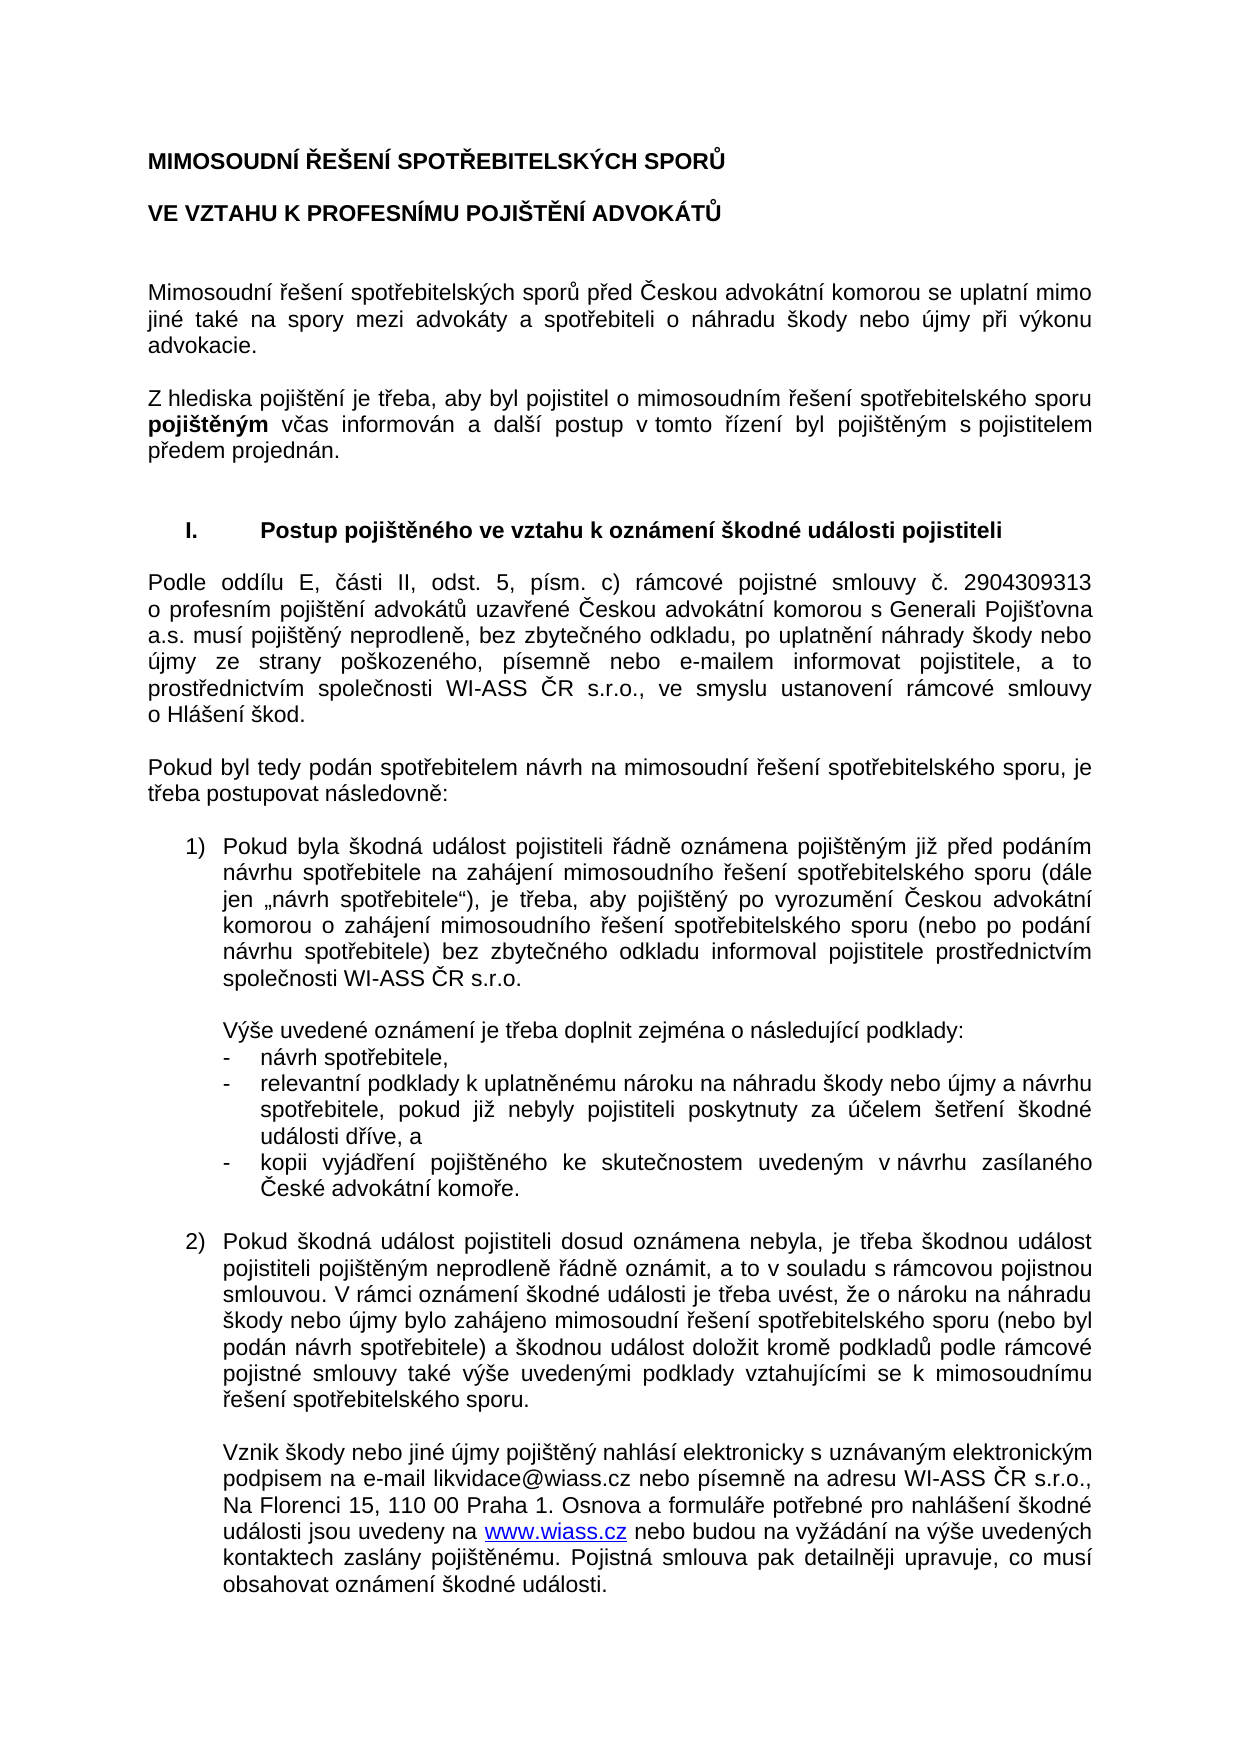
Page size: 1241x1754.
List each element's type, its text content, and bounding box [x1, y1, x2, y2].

list Pokud byla škodná událost pojistiteli řádně oznámena pojištěným již před podáním návrhu spotřebitele na zahájení mimosoudního řešení spotřebitelského sporu (dále jen „návrh spotřebitele“), je třeba, aby pojištěný po vyrozumění Českou advokátní komorou o zahájení mimosoudního řešení spotřebitelského sporu (nebo po podání návrhu spotřebitele) bez zbytečného odkladu informoval pojistitele prostřednictvím společnosti WI-ASS ČR s.r.o. [185, 833, 1093, 991]
text MIMOSOUDNÍ ŘEŠENÍ SPOTŘEBITELSKÝCH SPORŮ [148, 148, 1093, 174]
text Výše uvedené oznámení je třeba doplnit zejména o následující podklady: [223, 1017, 1093, 1044]
text Pokud byl tedy podán spotřebitelem návrh na mimosoudní řešení spotřebitelského sporu, je třeba postupovat následovně: [148, 754, 1093, 806]
text Podle oddílu E, části II, odst. 5, písm. c) rámcové pojistné smlouvy č. 2904309313 o profesním pojištění advokátů uzavřené Českou advokátní komorou s Generali Pojišťovna a.s. musí pojištěný neprodleně, bez zbytečného odkladu, po uplatnění náhrady škody nebo újmy ze strany poškozeného, písemně nebo e-mailem informovat pojistitele, a to prostřednictvím společnosti WI-ASS ČR s.r.o., ve smyslu ustanovení rámcové smlouvy o Hlášení škod. [148, 569, 1093, 727]
text Z hlediska pojištění je třeba, aby byl pojistitel o mimosoudním řešení spotřebitelského sporu pojištěným včas informován a další postup v tomto řízení byl pojištěným s pojistitelem předem projednán. [148, 385, 1093, 464]
text Vznik škody nebo jiné újmy pojištěný nahlásí elektronicky s uznávaným elektronickým podpisem na e-mail likvidace@wiass.cz nebo písemně na adresu WI-ASS ČR s.r.o., Na Florenci 15, 110 00 Praha 1. Osnova a formuláře potřebné pro nahlášení škodné události jsou uvedeny na www.wiass.cz nebo budou na vyžádání na výše uvedených kontaktech zaslány pojištěnému. Pojistná smlouva pak detailněji upravuje, co musí obsahovat oznámení škodné události. [223, 1439, 1093, 1597]
text VE VZTAHU K PROFESNÍMU POJIŠTĚNÍ ADVOKÁTŮ [148, 200, 1093, 227]
list Pokud škodná událost pojistiteli dosud oznámena nebyla, je třeba škodnou událost pojistiteli pojištěným neprodleně řádně oznámit, a to v souladu s rámcovou pojistnou smlouvou. V rámci oznámení škodné události je třeba uvést, že o nároku na náhradu škody nebo újmy bylo zahájeno mimosoudní řešení spotřebitelského sporu (nebo byl podán návrh spotřebitele) a škodnou událost doložit kromě podkladů podle rámcové pojistné smlouvy také výše uvedenými podklady vztahujícími se k mimosoudnímu řešení spotřebitelského sporu. [185, 1228, 1093, 1413]
text Mimosoudní řešení spotřebitelských sporů před Českou advokátní komorou se uplatní mimo jiné také na spory mezi advokáty a spotřebiteli o náhradu škody nebo újmy při výkonu advokacie. [148, 279, 1093, 358]
list návrh spotřebitele, [223, 1044, 1093, 1070]
list Postup pojištěného ve vztahu k oznámení škodné události pojistiteli [185, 517, 1093, 543]
list kopii vyjádření pojištěného ke skutečnostem uvedeným v návrhu zasílaného České advokátní komoře. [223, 1149, 1093, 1202]
list relevantní podklady k uplatněnému nároku na náhradu škody nebo újmy a návrhu spotřebitele, pokud již nebyly pojistiteli poskytnuty za účelem šetření škodné události dříve, a [223, 1070, 1093, 1149]
